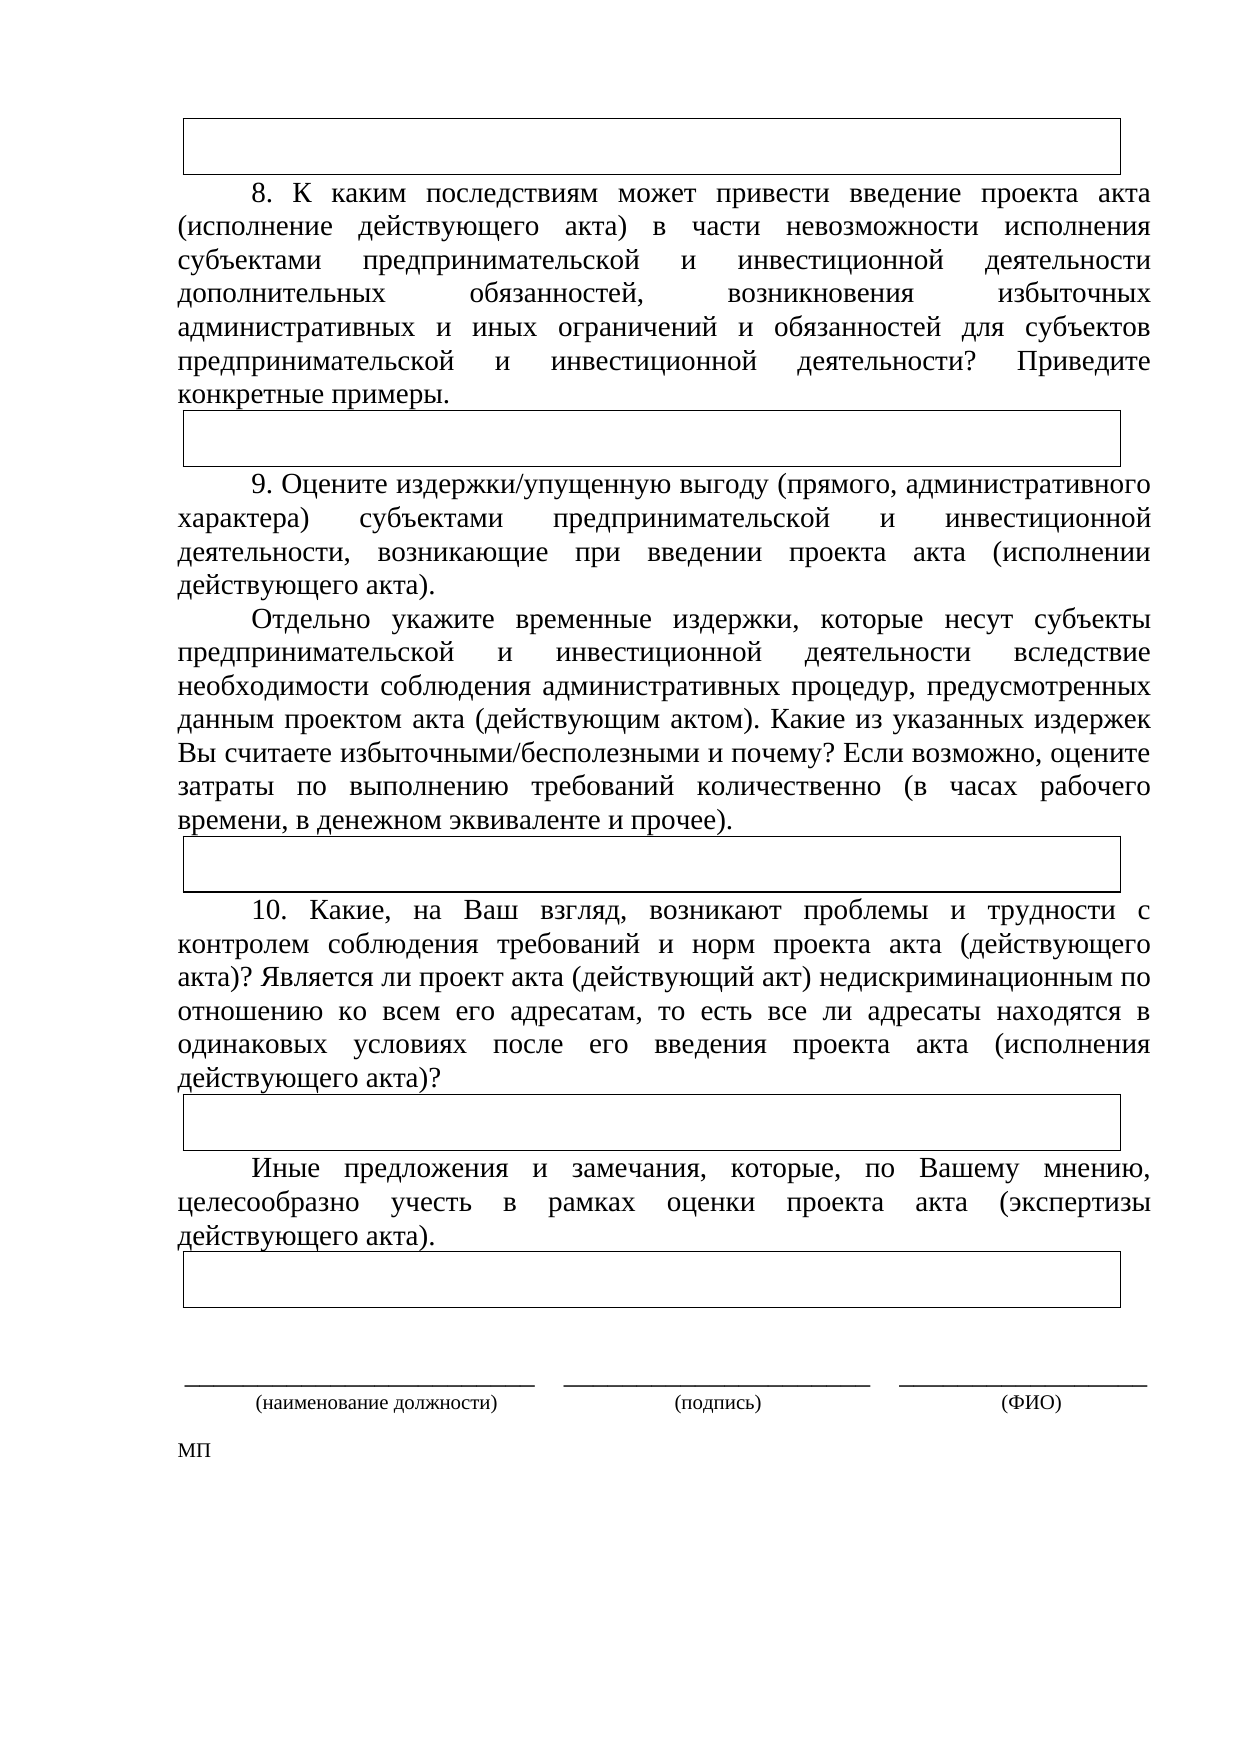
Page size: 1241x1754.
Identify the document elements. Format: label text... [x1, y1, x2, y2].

text Иные предложения и замечания, которые, по Вашему мнению, целесообразно учесть в рамках оценки проекта акта (экспертизы действующего акта). [177, 1151, 1152, 1251]
text (наименование должности) (подпись) (ФИО) [177, 1390, 1152, 1414]
text МП [177, 1438, 1152, 1462]
text 10. Какие, на Ваш взгляд, возникают проблемы и трудности с контролем соблюдения требований и норм проекта акта (действующего акта)? Является ли проект акта (действующий акт) недискриминационным по отношению ко всем его адресатам, то есть все ли адресаты находятся в одинаковых условиях после его введения проекта акта (исполнения действующего акта)? [177, 892, 1152, 1094]
table_header [184, 837, 1120, 891]
text 9. Оцените издержки/упущенную выгоду (прямого, административного характера) субъектами предпринимательской и инвестиционной деятельности, возникающие при введении проекта акта (исполнении действующего акта). [177, 467, 1152, 601]
table_header [184, 1095, 1120, 1149]
text 8. К каким последствиям может привести введение проекта акта (исполнение действующего акта) в части невозможности исполнения субъектами предпринимательской и инвестиционной деятельности дополнительных обязанностей, возникновения избыточных административных и иных ограничений и обязанностей для субъектов предпринимательской и инвестиционной деятельности? Приведите конкретные примеры. [177, 175, 1152, 410]
table_header [184, 1252, 1120, 1307]
text Отдельно укажите временные издержки, которые несут субъекты предпринимательской и инвестиционной деятельности вследствие необходимости соблюдения административных процедур, предусмотренных данным проектом акта (действующим актом). Какие из указанных издержек Вы считаете избыточными/бесполезными и почему? Если возможно, оцените затраты по выполнению требований количественно (в часах рабочего времени, в денежном эквиваленте и прочее). [177, 601, 1152, 836]
table_header [184, 119, 1120, 174]
text ________________________ _____________________ _________________ [177, 1356, 1152, 1390]
table_header [184, 411, 1120, 466]
